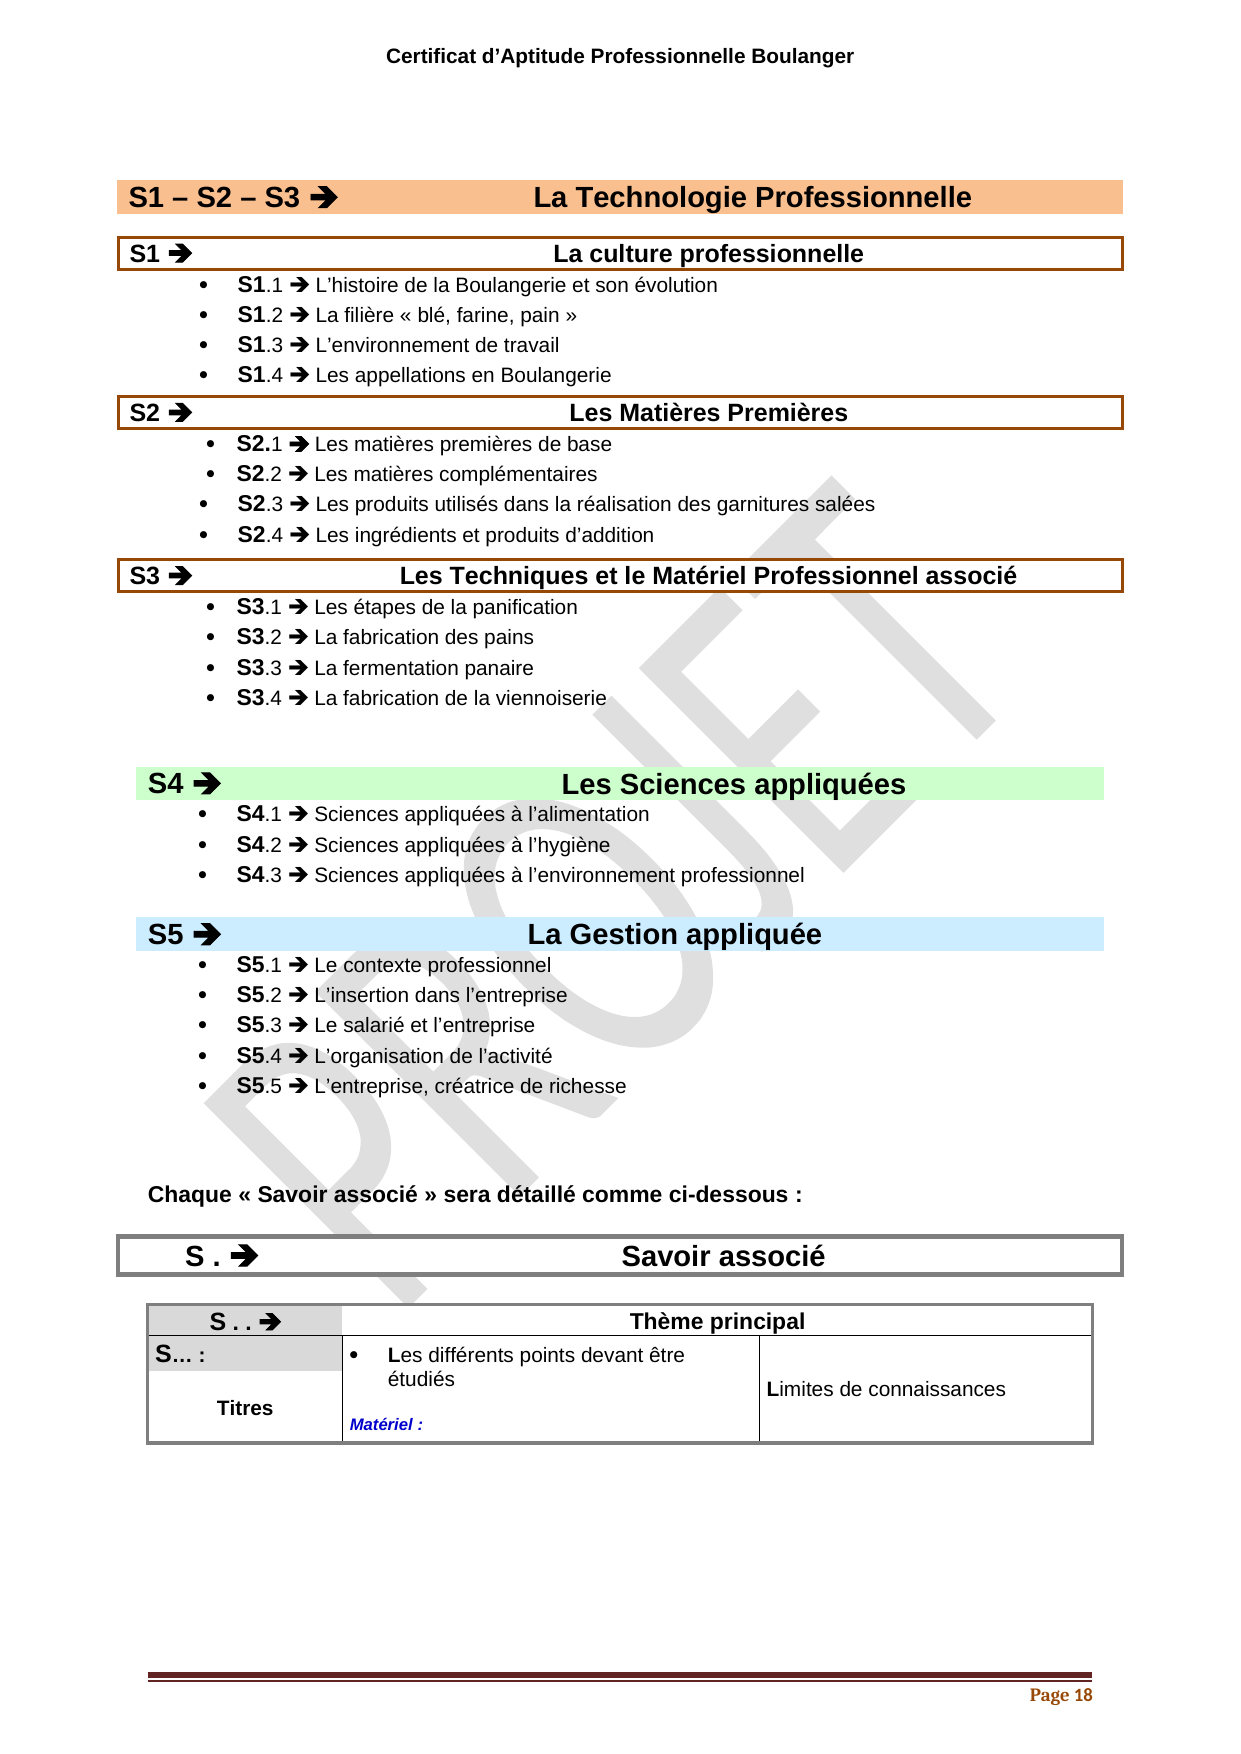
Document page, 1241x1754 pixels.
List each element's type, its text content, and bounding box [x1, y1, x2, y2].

table_header S5 [136, 917, 238, 951]
list S5.3 Le salarié et l’entreprise [199, 1011, 1092, 1038]
table_header S . . [149, 1306, 342, 1335]
list S2.3 Les produits utilisés dans la réalisation des garnitures salées [200, 490, 1092, 517]
table_cell Limites de connaissances [760, 1336, 1091, 1441]
list S3.4 La fabrication de la viennoiserie [207, 684, 1092, 710]
list S1.1 L’histoire de la Boulangerie et son évolution [200, 271, 1092, 297]
table_cell S… : [149, 1336, 342, 1371]
list S3.1 Les étapes de la panification [207, 593, 1092, 619]
table_header La Gestion appliquée [238, 917, 1104, 951]
list S4.2 Sciences appliquées à l’hygiène [199, 831, 1092, 857]
table_header La culture professionnelle [295, 239, 1121, 267]
list S2.1 Les matières premières de base [207, 430, 1092, 456]
list S1.4 Les appellations en Boulangerie [200, 361, 1107, 388]
list S5.1 Le contexte professionnel [199, 951, 1092, 977]
list S2.4 Les ingrédients et produits d’addition [200, 521, 1092, 547]
list S5.2 L’insertion dans l’entreprise [199, 981, 1092, 1008]
list S2.2 Les matières complémentaires [207, 460, 1092, 486]
list S1.3 L’environnement de travail [200, 331, 1092, 357]
list S4.3 Sciences appliquées à l’environnement professionnel [199, 861, 1092, 887]
table_header S1 – S2 – S3 [308, 180, 383, 214]
table_header S . [120, 1239, 325, 1272]
list S5.4 L’organisation de l’activité [199, 1042, 1092, 1068]
table_header Les Sciences appliquées [364, 767, 1104, 800]
table_cell Les différents points devant être étudiés Matériel : [343, 1336, 759, 1441]
table_cell Titres [149, 1371, 342, 1441]
list S1.2 La filière « blé, farine, pain » [200, 301, 1092, 327]
table_header La Technologie Professionnelle [383, 180, 1123, 214]
table_header Les Matières Premières [295, 398, 1121, 427]
table_header Thème principal [342, 1306, 1091, 1335]
list S3.2 La fabrication des pains [207, 623, 1092, 649]
table_header S3 [120, 561, 295, 590]
list S3.3 La fermentation panaire [207, 653, 1092, 680]
text Chaque « Savoir associé » sera détaillé comme ci-dessous : [148, 1181, 1092, 1207]
table_header S4 [136, 767, 364, 800]
table_header S2 [120, 398, 295, 427]
list S5.5 L’entreprise, créatrice de richesse [199, 1072, 1092, 1098]
list S4.1 Sciences appliquées à l’alimentation [199, 800, 1092, 827]
table_header S1 [120, 239, 295, 267]
table_header Les Techniques et le Matériel Professionnel associé [295, 561, 1121, 590]
